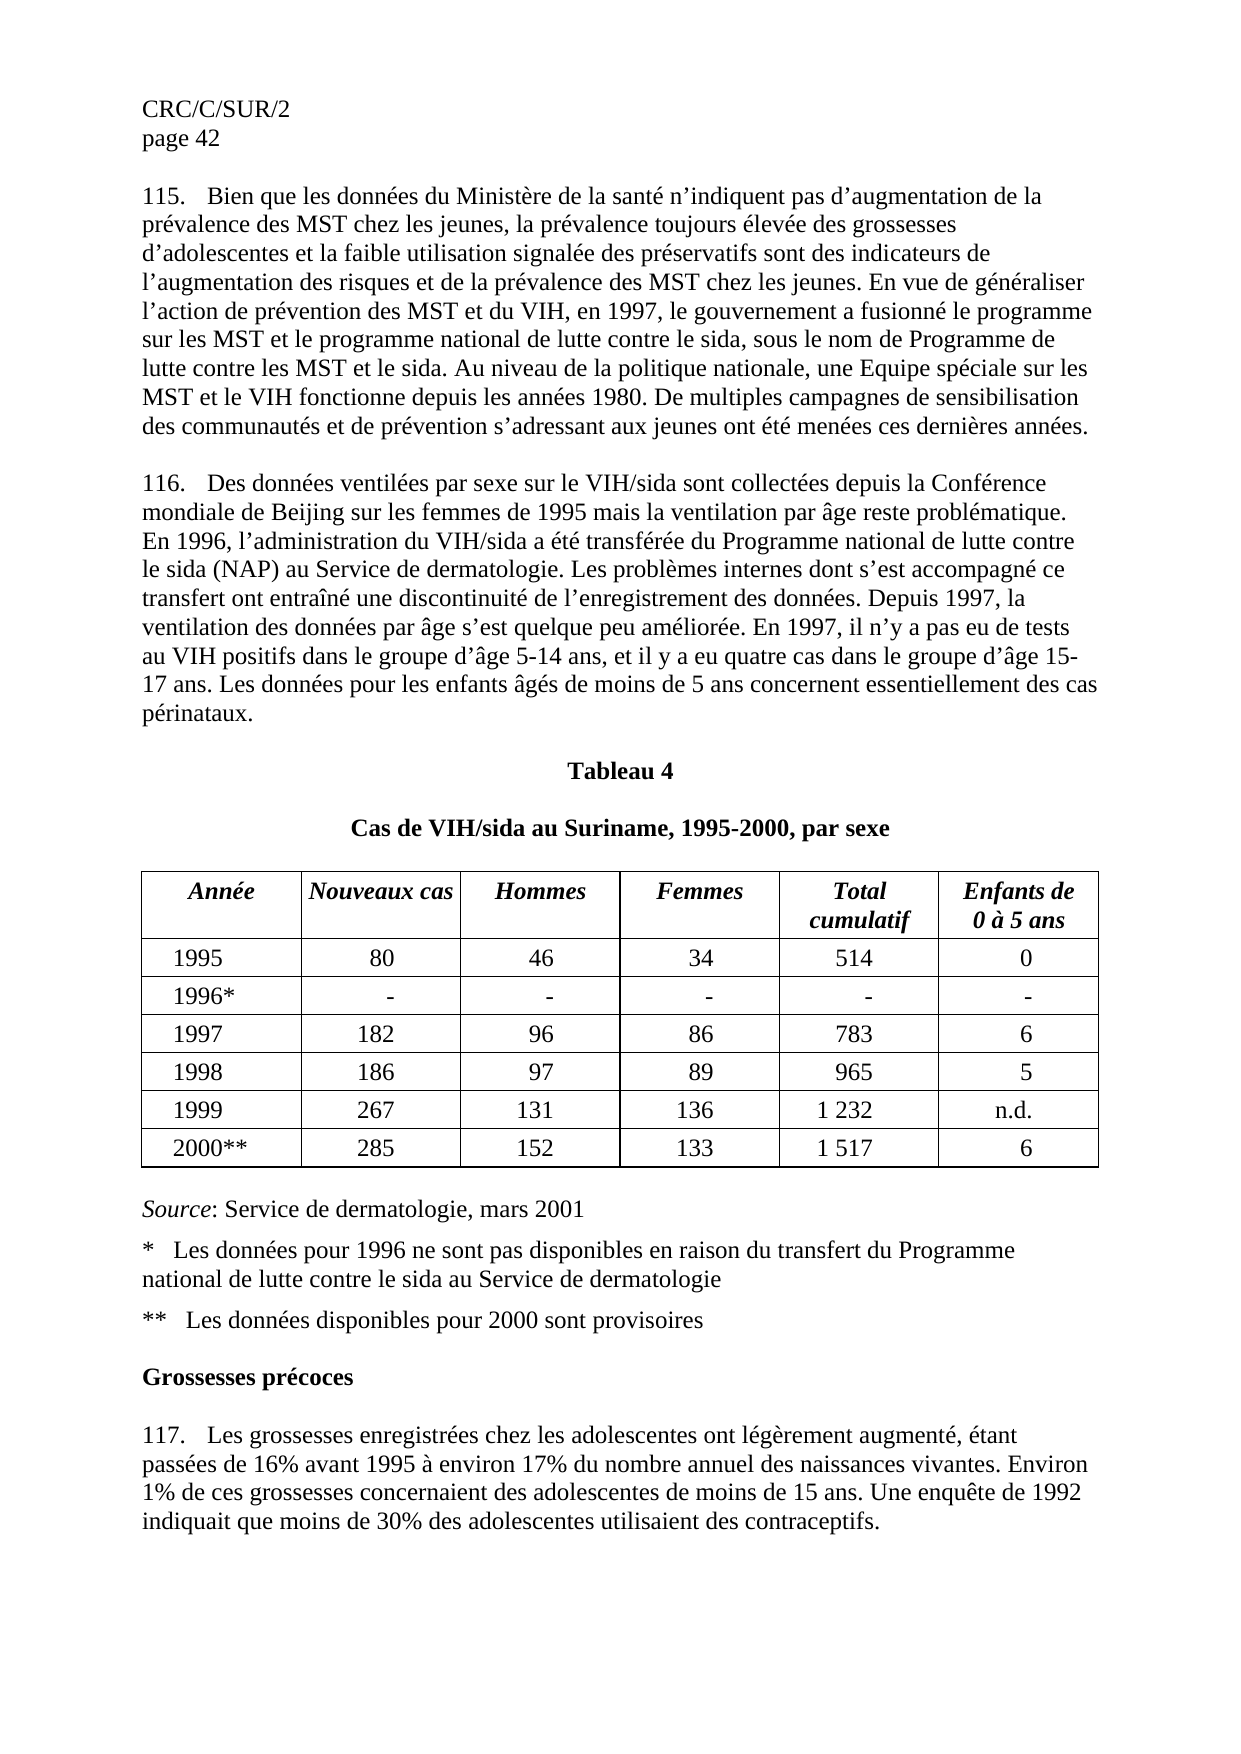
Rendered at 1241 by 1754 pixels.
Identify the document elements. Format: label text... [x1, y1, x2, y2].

table_header Nouveaux cas [302, 872, 460, 938]
table_cell 267 [302, 1091, 460, 1128]
table_cell 6 [939, 1015, 1098, 1052]
table_cell 133 [621, 1129, 779, 1166]
table_cell 1995 [142, 939, 301, 976]
text * Les données pour 1996 ne sont pas disponibles en raison du transfert du Programme national de lutte contre le sida au Service de dermatologie [142, 1235, 1098, 1292]
table_cell 1996* [142, 977, 301, 1014]
table_cell 89 [621, 1053, 779, 1090]
table_header Hommes [461, 872, 619, 938]
text 115. Bien que les données du Ministère de la santé n’indiquent pas d’augmentation de la prévalence des MST chez les jeunes, la prévalence toujours élevée des grossesses d’adolescentes et la faible utilisation signalée des préservatifs sont des indicateurs de l’augmentation des risques et de la prévalence des MST chez les jeunes. En vue de généraliser l’action de prévention des MST et du VIH, en 1997, le gouvernement a fusionné le programme sur les MST et le programme national de lutte contre le sida, sous le nom de Programme de lutte contre les MST et le sida. Au niveau de la politique nationale, une Equipe spéciale sur les MST et le VIH fonctionne depuis les années 1980. De multiples campagnes de sensibilisation des communautés et de prévention s’adressant aux jeunes ont été menées ces dernières années. [142, 181, 1098, 439]
table_header Femmes [621, 872, 779, 938]
table_cell 2000** [142, 1129, 301, 1166]
table_cell 1 232 [780, 1091, 938, 1128]
table_cell - [461, 977, 619, 1014]
text Source: Service de dermatologie, mars 2001 [142, 1194, 1098, 1222]
table_header Total cumulatif [780, 872, 938, 938]
table_cell 965 [780, 1053, 938, 1090]
text ** Les données disponibles pour 2000 sont provisoires [142, 1305, 1098, 1334]
text Tableau 4 [142, 756, 1098, 784]
table_cell 34 [621, 939, 779, 976]
text 116. Des données ventilées par sexe sur le VIH/sida sont collectées depuis la Conférence mondiale de Beijing sur les femmes de 1995 mais la ventilation par âge reste problématique. En 1996, l’administration du VIH/sida a été transférée du Programme national de lutte contre le sida (NAP) au Service de dermatologie. Les problèmes internes dont s’est accompagné ce transfert ont entraîné une discontinuité de l’enregistrement des données. Depuis 1997, la ventilation des données par âge s’est quelque peu améliorée. En 1997, il n’y a pas eu de tests au VIH positifs dans le groupe d’âge 5-14 ans, et il y a eu quatre cas dans le groupe d’âge 15-17 ans. Les données pour les enfants âgés de moins de 5 ans concernent essentiellement des cas périnataux. [142, 468, 1098, 727]
table_cell 783 [780, 1015, 938, 1052]
table_cell 86 [621, 1015, 779, 1052]
table_cell - [939, 977, 1098, 1014]
table_cell 46 [461, 939, 619, 976]
table_cell 97 [461, 1053, 619, 1090]
table_cell 96 [461, 1015, 619, 1052]
table_cell 1997 [142, 1015, 301, 1052]
table_cell 131 [461, 1091, 619, 1128]
table_cell 186 [302, 1053, 460, 1090]
table_cell 1998 [142, 1053, 301, 1090]
text Cas de VIH/sida au Suriname, 1995-2000, par sexe [142, 813, 1098, 842]
table_cell 80 [302, 939, 460, 976]
table_cell 152 [461, 1129, 619, 1166]
table_cell 0 [939, 939, 1098, 976]
subtitle Grossesses précoces [142, 1362, 1098, 1391]
table_cell 1999 [142, 1091, 301, 1128]
table_cell 514 [780, 939, 938, 976]
table_header Année [142, 872, 301, 938]
table_cell - [621, 977, 779, 1014]
table_cell 5 [939, 1053, 1098, 1090]
table_cell 285 [302, 1129, 460, 1166]
table_cell 1 517 [780, 1129, 938, 1166]
table_cell 182 [302, 1015, 460, 1052]
text 117. Les grossesses enregistrées chez les adolescentes ont légèrement augmenté, étant passées de 16% avant 1995 à environ 17% du nombre annuel des naissances vivantes. Environ 1% de ces grossesses concernaient des adolescentes de moins de 15 ans. Une enquête de 1992 indiquait que moins de 30% des adolescentes utilisaient des contraceptifs. [142, 1420, 1098, 1535]
table_cell n.d. [939, 1091, 1098, 1128]
table_cell 136 [621, 1091, 779, 1128]
table_header Enfants de 0 à 5 ans [939, 872, 1098, 938]
table_cell - [302, 977, 460, 1014]
table_cell 6 [939, 1129, 1098, 1166]
table_cell - [780, 977, 938, 1014]
